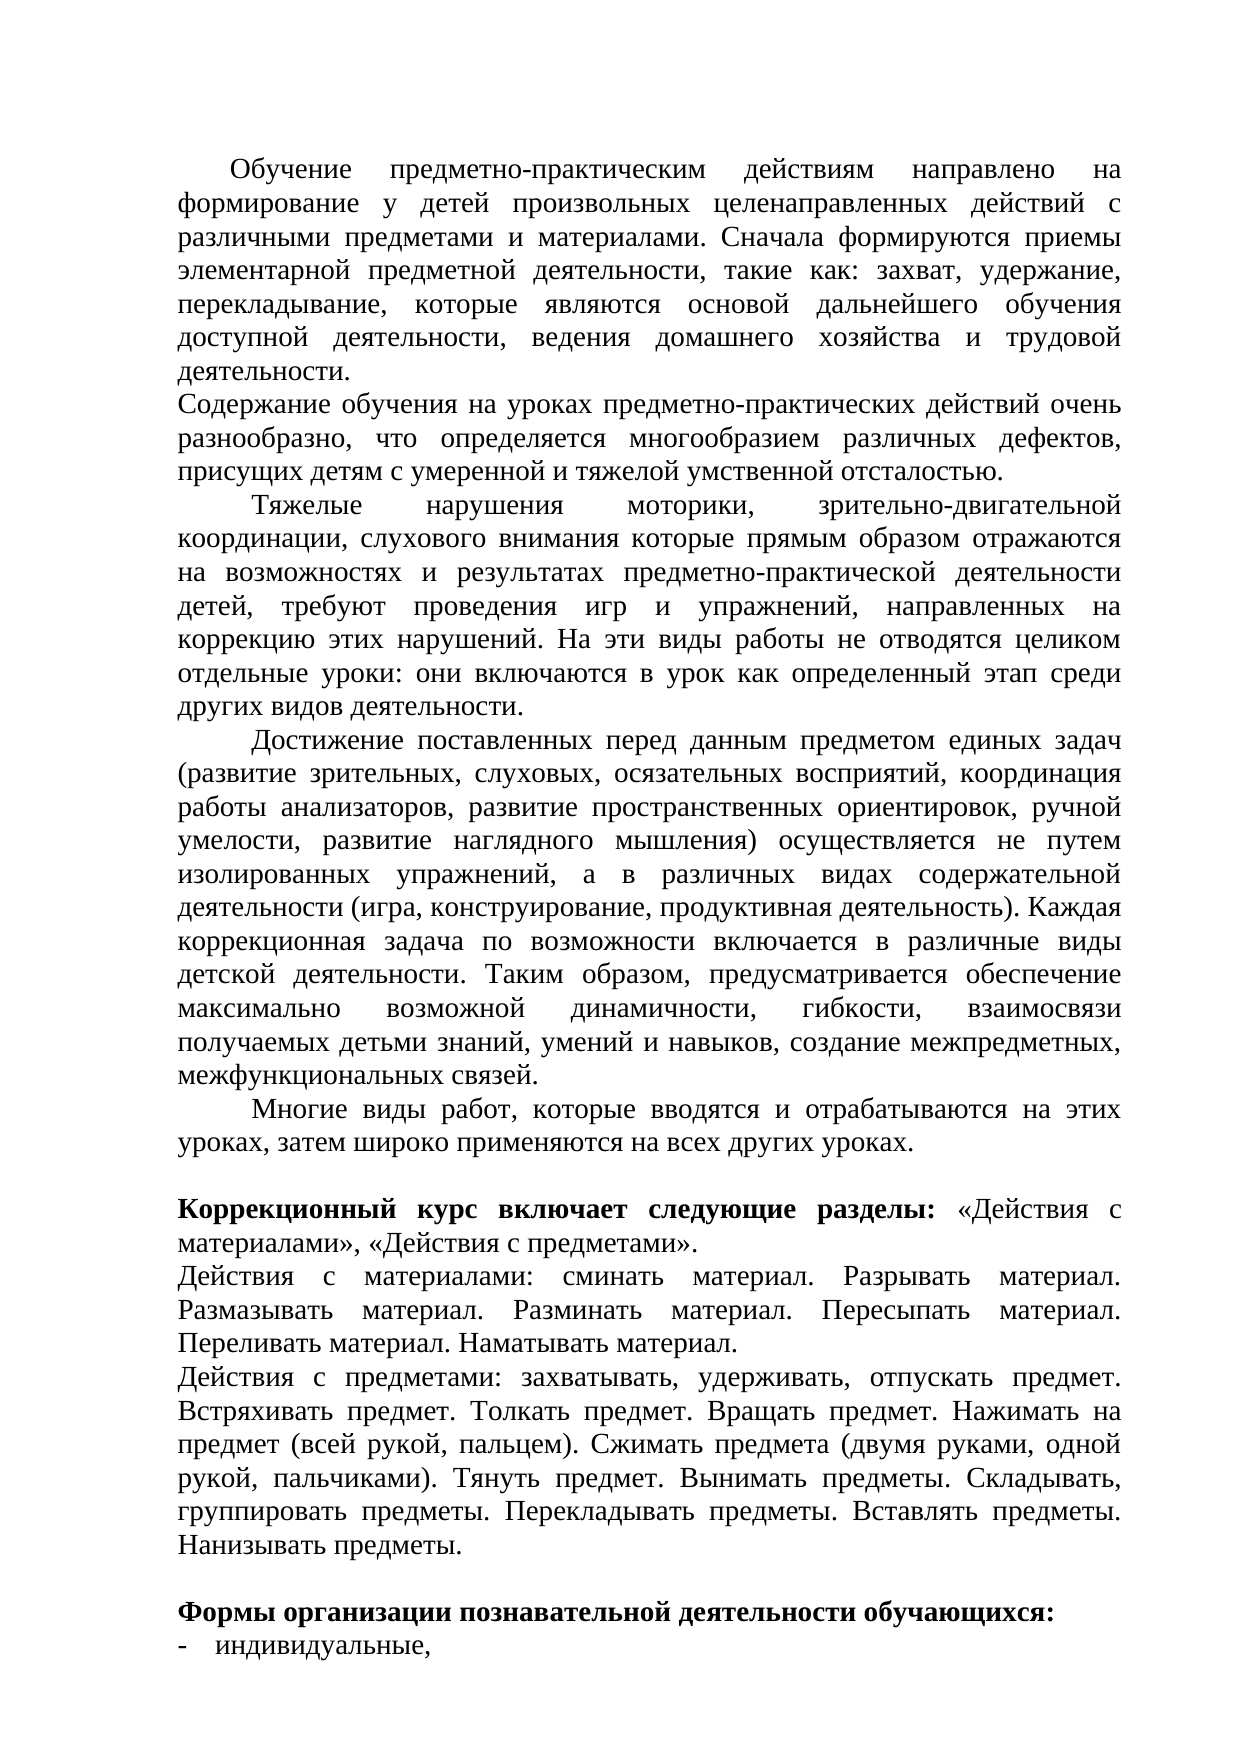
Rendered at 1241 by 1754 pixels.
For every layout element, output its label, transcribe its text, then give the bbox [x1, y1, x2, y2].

text Формы организации познавательной деятельности обучающихся: [177, 1594, 1122, 1627]
text Обучение предметно-практическим действиям направлено на формирование у детей произвольных целенаправленных действий с различными предметами и материалами. Сначала формируются приемы элементарной предметной деятельности, такие как: захват, удержание, перекладывание, которые являются основой дальнейшего обучения доступной деятельности, ведения домашнего хозяйства и трудовой деятельности. [177, 152, 1122, 386]
list индивидуальные, [177, 1627, 1122, 1661]
text Достижение поставленных перед данным предметом единых задач (развитие зрительных, слуховых, осязательных восприятий, координация работы анализаторов, развитие пространственных ориентировок, ручной умелости, развитие наглядного мышления) осуществляется не путем изолированных упражнений, а в различных видах содержательной деятельности (игра, конструирование, продуктивная деятельность). Каждая коррекционная задача по возможности включается в различные виды детской деятельности. Таким образом, предусматривается обеспечение максимально возможной динамичности, гибкости, взаимосвязи получаемых детьми знаний, умений и навыков, создание межпредметных, межфункциональных связей. [177, 722, 1122, 1091]
text Действия с материалами: сминать материал. Разрывать материал. Размазывать материал. Разминать материал. Пересыпать материал. Переливать материал. Наматывать материал. [177, 1258, 1122, 1359]
text Содержание обучения на уроках предметно-практических действий очень разнообразно, что определяется многообразием различных дефектов, присущих детям с умеренной и тяжелой умственной отсталостью. [177, 386, 1122, 487]
text Действия с предметами: захватывать, удерживать, отпускать предмет. Встряхивать предмет. Толкать предмет. Вращать предмет. Нажимать на предмет (всей рукой, пальцем). Сжимать предмета (двумя руками, одной рукой, пальчиками). Тянуть предмет. Вынимать предметы. Складывать, группировать предметы. Перекладывать предметы. Вставлять предметы. Нанизывать предметы. [177, 1359, 1122, 1560]
text Коррекционный курс включает следующие разделы: «Действия с материалами», «Действия с предметами». [177, 1191, 1122, 1258]
text Тяжелые нарушения моторики, зрительно-двигательной координации, слухового внимания которые прямым образом отражаются на возможностях и результатах предметно-практической деятельности детей, требуют проведения игр и упражнений, направленных на коррекцию этих нарушений. На эти виды работы не отводятся целиком отдельные уроки: они включаются в урок как определенный этап среди других видов деятельности. [177, 487, 1122, 722]
text Многие виды работ, которые вводятся и отрабатываются на этих уроках, затем широко применяются на всех других уроках. [177, 1091, 1122, 1158]
